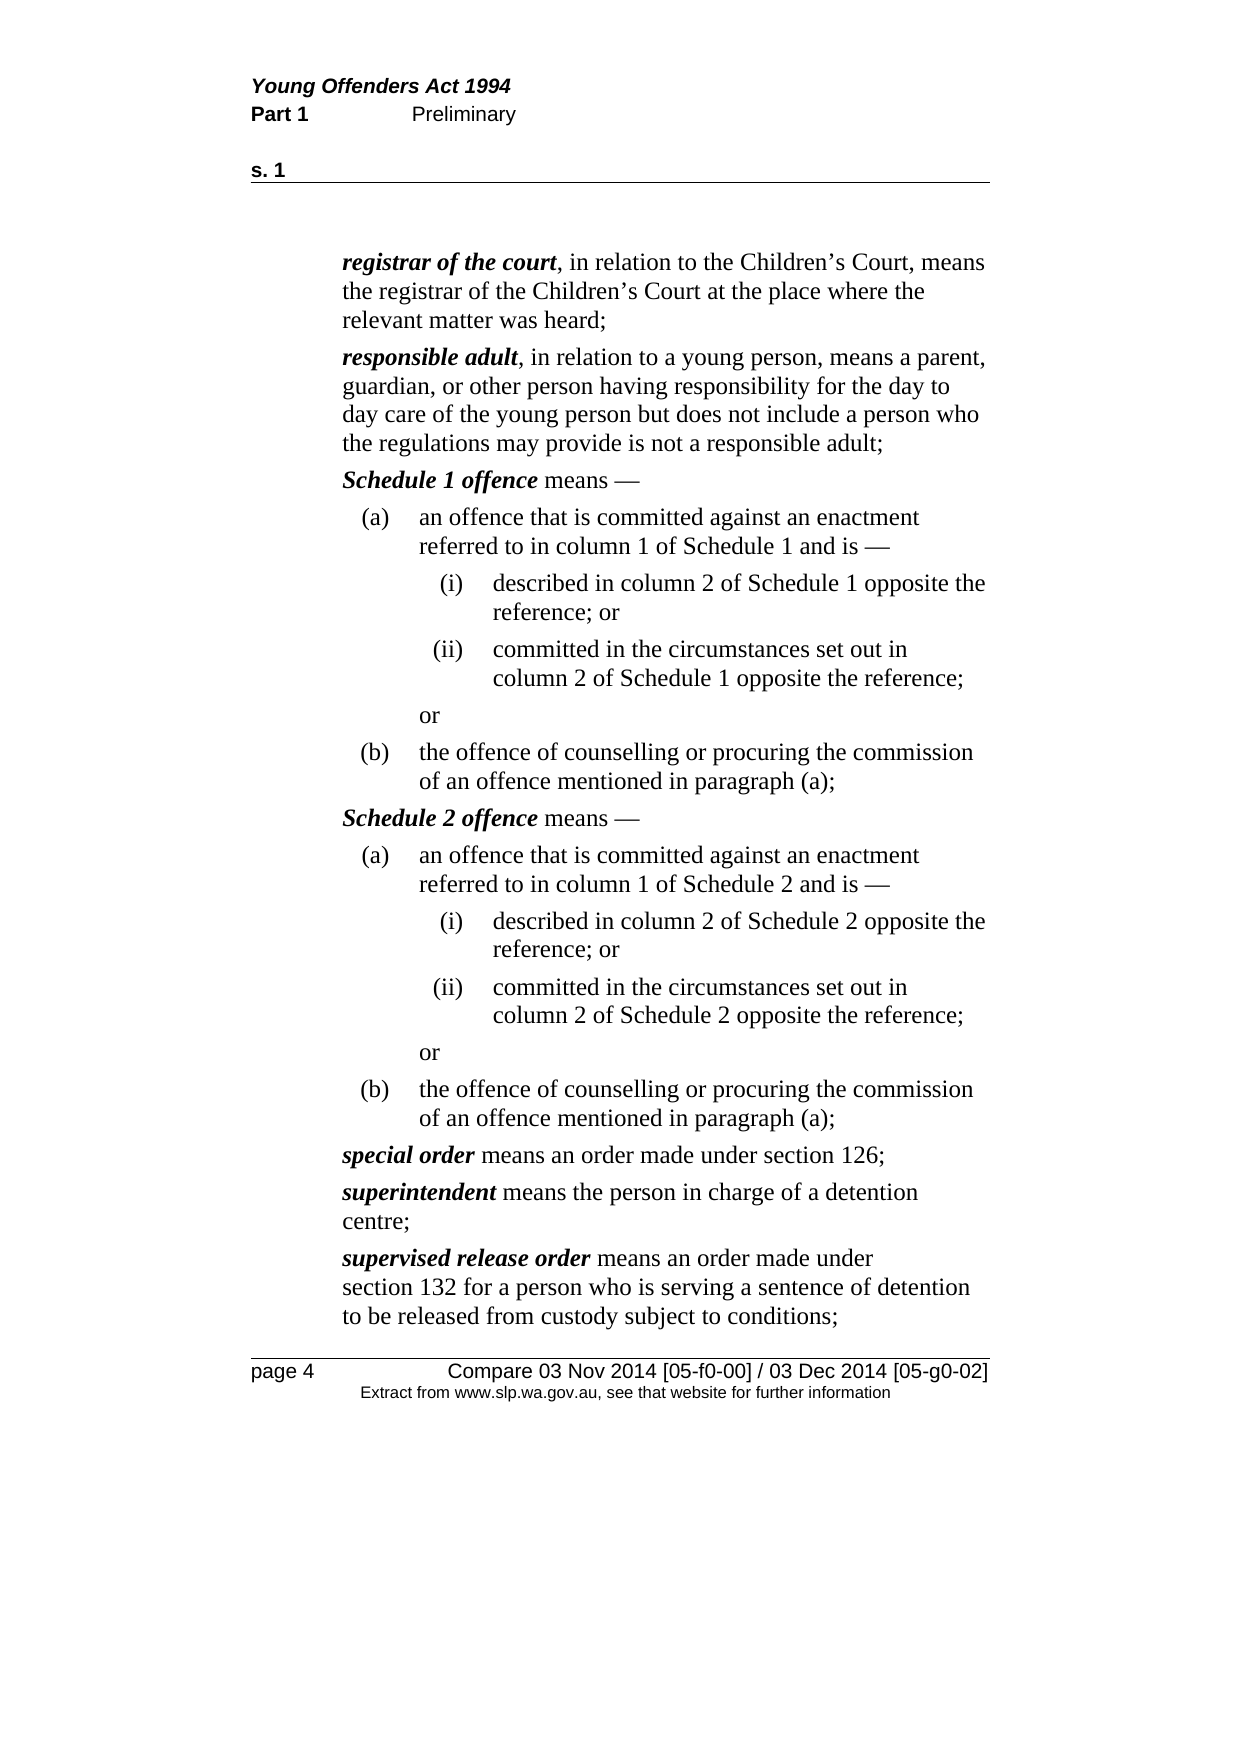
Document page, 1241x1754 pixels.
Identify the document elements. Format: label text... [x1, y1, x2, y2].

text registrar of the court, in relation to the Children’s Court, means the registrar of the Children’s Court at the place where the relevant matter was heard; [251, 247, 990, 334]
text (ii) committed in the circumstances set out in column 2 of Schedule 1 opposite the reference; [251, 634, 990, 692]
text or [251, 1037, 990, 1066]
text (b) the offence of counselling or procuring the commission of an offence mentioned in paragraph (a); [251, 1074, 990, 1132]
text (a) an offence that is committed against an enactment referred to in column 1 of Schedule 1 and is — [251, 502, 990, 560]
text (a) an offence that is committed against an enactment referred to in column 1 of Schedule 2 and is — [251, 840, 990, 897]
text (ii) committed in the circumstances set out in column 2 of Schedule 2 opposite the reference; [251, 972, 990, 1029]
text or [251, 700, 990, 729]
text Schedule 1 offence means — [251, 465, 990, 494]
text supervised release order means an order made under section 132 for a person who is serving a sentence of detention to be released from custody subject to conditions; [251, 1243, 990, 1329]
text (i) described in column 2 of Schedule 2 opposite the reference; or [251, 906, 990, 963]
text (b) the offence of counselling or procuring the commission of an offence mentioned in paragraph (a); [251, 737, 990, 794]
text (i) described in column 2 of Schedule 1 opposite the reference; or [251, 568, 990, 626]
text superintendent means the person in charge of a detention centre; [251, 1177, 990, 1235]
text Schedule 2 offence means — [251, 803, 990, 832]
text responsible adult, in relation to a young person, means a parent, guardian, or other person having responsibility for the day to day care of the young person but does not include a person who the regulations may provide is not a responsible adult; [251, 342, 990, 457]
text special order means an order made under section 126; [251, 1140, 990, 1169]
